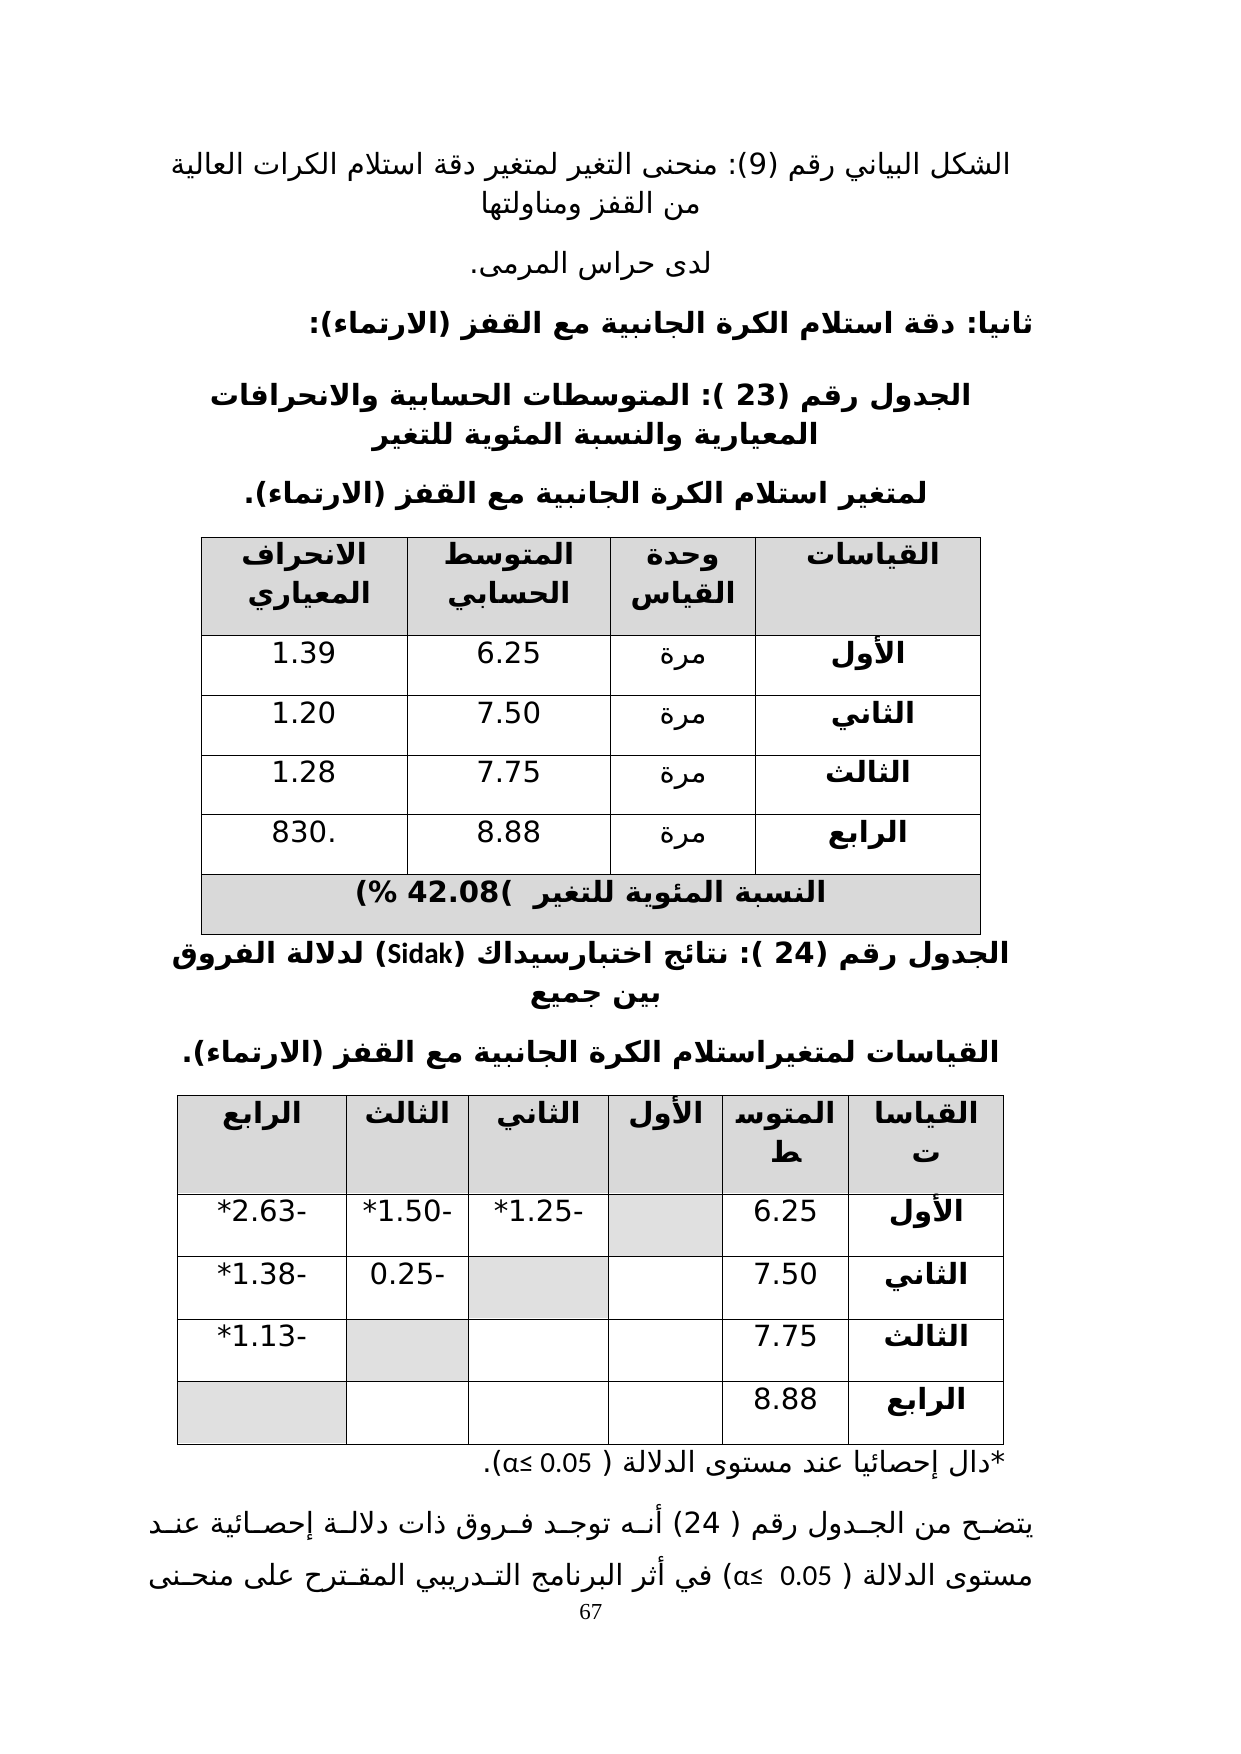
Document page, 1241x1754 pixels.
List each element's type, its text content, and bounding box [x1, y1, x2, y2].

table_cell -1.50* [347, 1195, 468, 1256]
table_header الثاني [469, 1096, 608, 1193]
table_header الانحراف المعياري [202, 538, 407, 635]
table_cell -1.25* [469, 1195, 608, 1256]
table_cell الثالث [849, 1320, 1003, 1381]
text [148, 1506, 1033, 1593]
table_cell [609, 1257, 722, 1318]
table_header الرابع [178, 1096, 346, 1193]
table_header القياسات [849, 1096, 1003, 1193]
text *دال إحصائيا عند مستوى الدلالة ( α≤ 0.05). [148, 1444, 1033, 1480]
table_cell -2.63* [178, 1195, 346, 1256]
table_header وحدة القياس [611, 538, 755, 635]
table_cell الأول [756, 636, 980, 695]
table_cell 6.25 [723, 1195, 848, 1256]
text الجدول رقم (23 ): المتوسطات الحسابية والانحرافات المعيارية والنسبة المئوية للتغير [148, 378, 1033, 451]
table_cell مرة [611, 756, 755, 814]
table_header الثالث [347, 1096, 468, 1193]
text القياسات لمتغيراستلام الكرة الجانبية مع القفز (الارتماء). [148, 1035, 1033, 1069]
table_cell [609, 1382, 722, 1443]
table_cell 1.28 [202, 756, 407, 814]
table_cell مرة [611, 636, 755, 695]
table_cell الثاني [849, 1257, 1003, 1318]
table_cell 8.88 [408, 815, 610, 874]
text ثانيا: دقة استلام الكرة الجانبية مع القفز (الارتماء): [148, 306, 1033, 340]
table_cell [469, 1320, 608, 1381]
table_cell الرابع [756, 815, 980, 874]
table_cell [469, 1382, 608, 1443]
table_cell الأول [849, 1195, 1003, 1256]
table_cell [347, 1382, 468, 1443]
table_header المتوسط [723, 1096, 848, 1193]
table_cell [609, 1195, 722, 1256]
table_cell 1.39 [202, 636, 407, 695]
text الجدول رقم (24 ): نتائج اختبارسيداك (Sidak) لدلالة الفروق بين جميع [148, 935, 1033, 1009]
table_cell [469, 1257, 608, 1318]
table_cell [347, 1320, 468, 1381]
table_cell 7.50 [408, 696, 610, 754]
text الشكل البياني رقم (9): منحنى التغير لمتغير دقة استلام الكرات العالية من القفز ومناولتها [148, 148, 1033, 221]
table_cell 7.75 [408, 756, 610, 814]
text لدى حراس المرمى. [148, 246, 1033, 280]
table_cell 7.50 [723, 1257, 848, 1318]
table_cell 1.20 [202, 696, 407, 754]
table_cell .830 [202, 815, 407, 874]
table_cell الثالث [756, 756, 980, 814]
table_cell الثاني [756, 696, 980, 754]
table_cell 6.25 [408, 636, 610, 695]
table_cell 8.88 [723, 1382, 848, 1443]
table_cell مرة [611, 696, 755, 754]
text لمتغير استلام الكرة الجانبية مع القفز (الارتماء). [148, 477, 1033, 511]
table_cell -0.25 [347, 1257, 468, 1318]
table_cell 7.75 [723, 1320, 848, 1381]
table_cell مرة [611, 815, 755, 874]
table_header المتوسط الحسابي [408, 538, 610, 635]
table_cell [609, 1320, 722, 1381]
table_cell -1.38* [178, 1257, 346, 1318]
table_cell [178, 1382, 346, 1443]
table_header القياسات [756, 538, 980, 635]
table_header الأول [609, 1096, 722, 1193]
table_cell النسبة المئوية للتغير )42.08 %) [202, 875, 980, 934]
table_cell -1.13* [178, 1320, 346, 1381]
table_cell الرابع [849, 1382, 1003, 1443]
